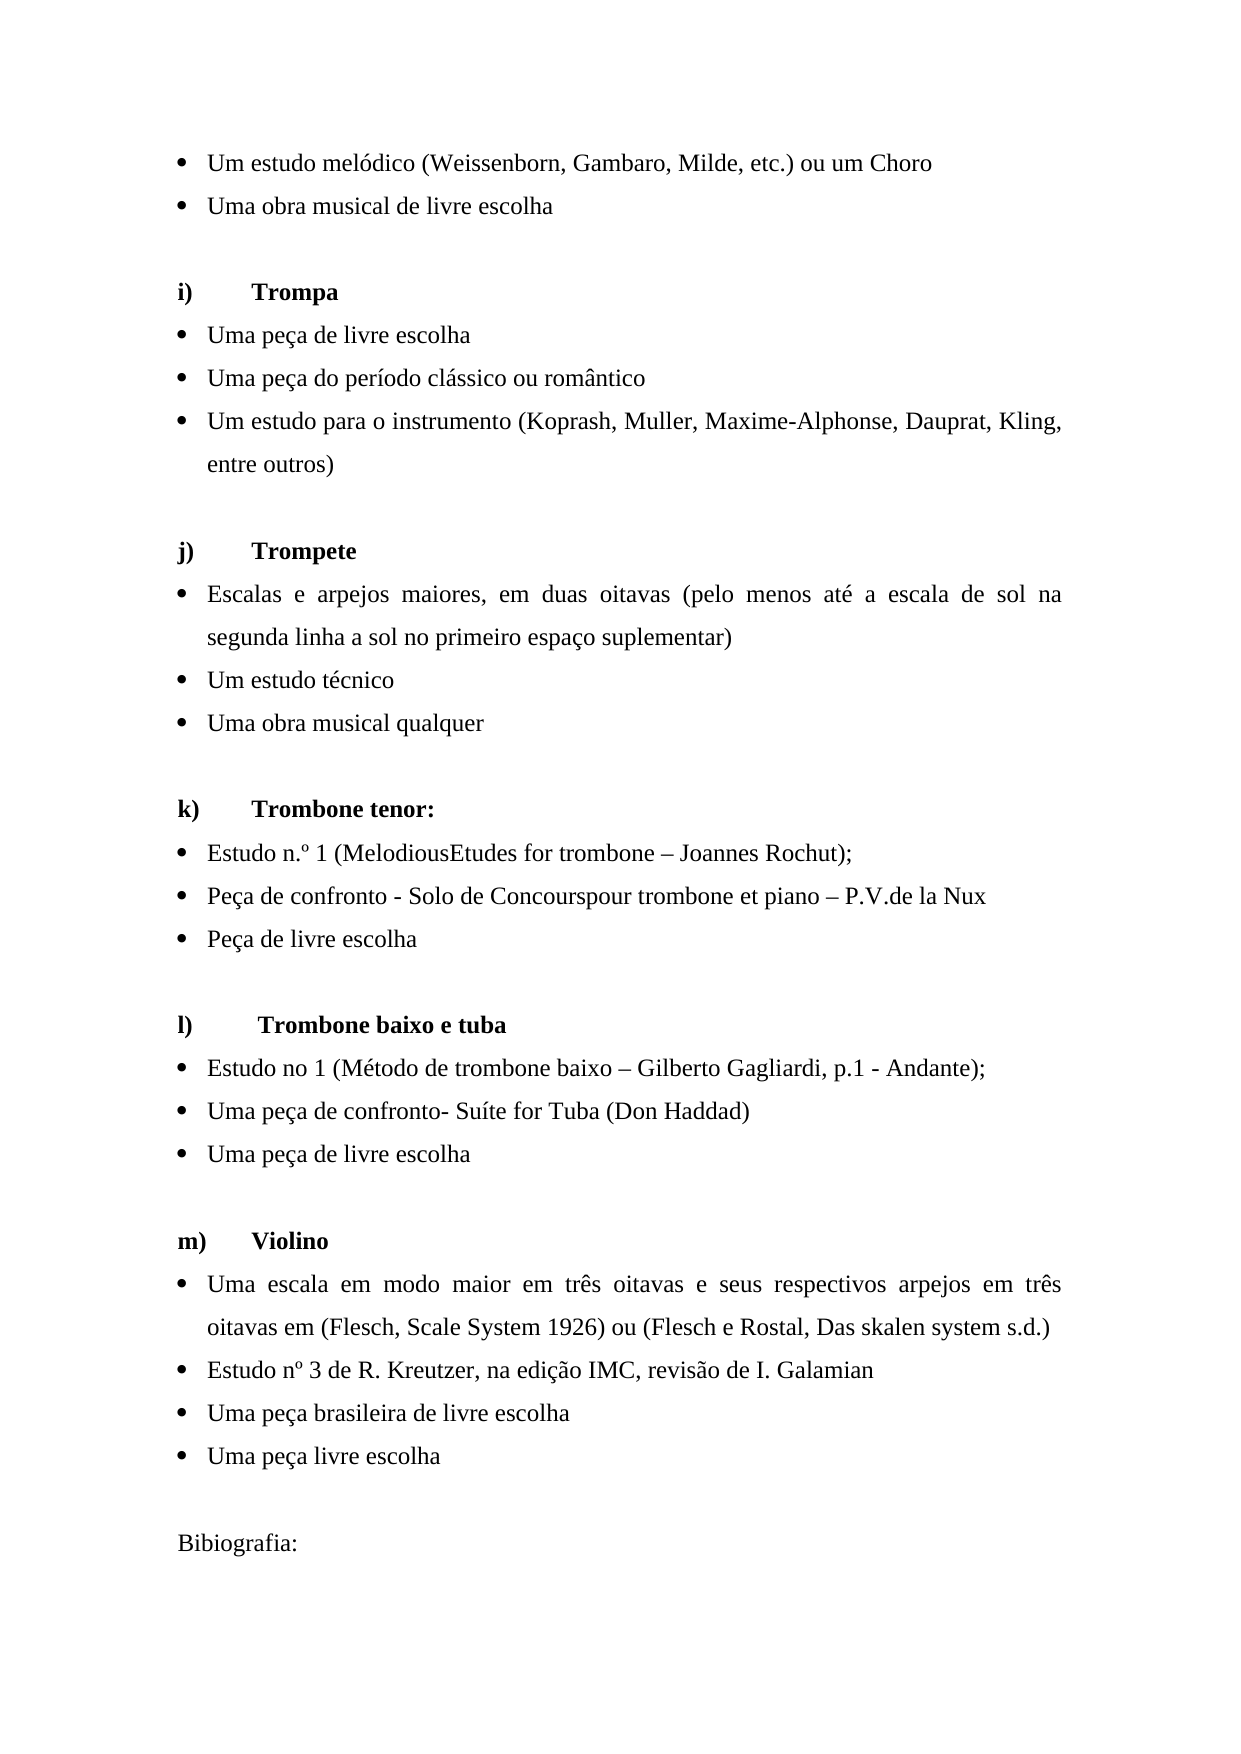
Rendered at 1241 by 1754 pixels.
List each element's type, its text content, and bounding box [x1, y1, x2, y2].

list Estudo n.º 1 (MelodiousEtudes for trombone – Joannes Rochut); [177, 838, 1063, 866]
list Uma obra musical qualquer [177, 708, 1063, 737]
list Uma peça de confronto- Suíte for Tuba (Don Haddad) [177, 1096, 1063, 1125]
list Peça de livre escolha [177, 924, 1063, 953]
list Uma peça brasileira de livre escolha [177, 1398, 1063, 1427]
list Trombone baixo e tuba [177, 1010, 1063, 1039]
list Um estudo para o instrumento (Koprash, Muller, Maxime-Alphonse, Dauprat, Kling, entre outros) [177, 406, 1063, 478]
text Bibiografia: [177, 1528, 1063, 1556]
list Uma peça de livre escolha [177, 320, 1063, 349]
list Trompa [177, 277, 1063, 306]
list Escalas e arpejos maiores, em duas oitavas (pelo menos até a escala de sol na segunda linha a sol no primeiro espaço suplementar) [177, 579, 1063, 651]
list Trompete [177, 536, 1063, 564]
list Estudo nº 3 de R. Kreutzer, na edição IMC, revisão de I. Galamian [177, 1355, 1063, 1384]
list Estudo no 1 (Método de trombone baixo – Gilberto Gagliardi, p.1 - Andante); [177, 1053, 1063, 1082]
list Trombone tenor: [177, 794, 1063, 823]
list Peça de confronto - Solo de Concourspour trombone et piano – P.V.de la Nux [177, 881, 1063, 909]
list Uma obra musical de livre escolha [177, 191, 1063, 219]
list Uma peça do período clássico ou romântico [177, 363, 1063, 392]
list Um estudo técnico [177, 665, 1063, 694]
list Um estudo melódico (Weissenborn, Gambaro, Milde, etc.) ou um Choro [177, 148, 1063, 176]
list Uma peça de livre escolha [177, 1139, 1063, 1168]
list Violino [177, 1226, 1063, 1254]
list Uma peça livre escolha [177, 1441, 1063, 1470]
